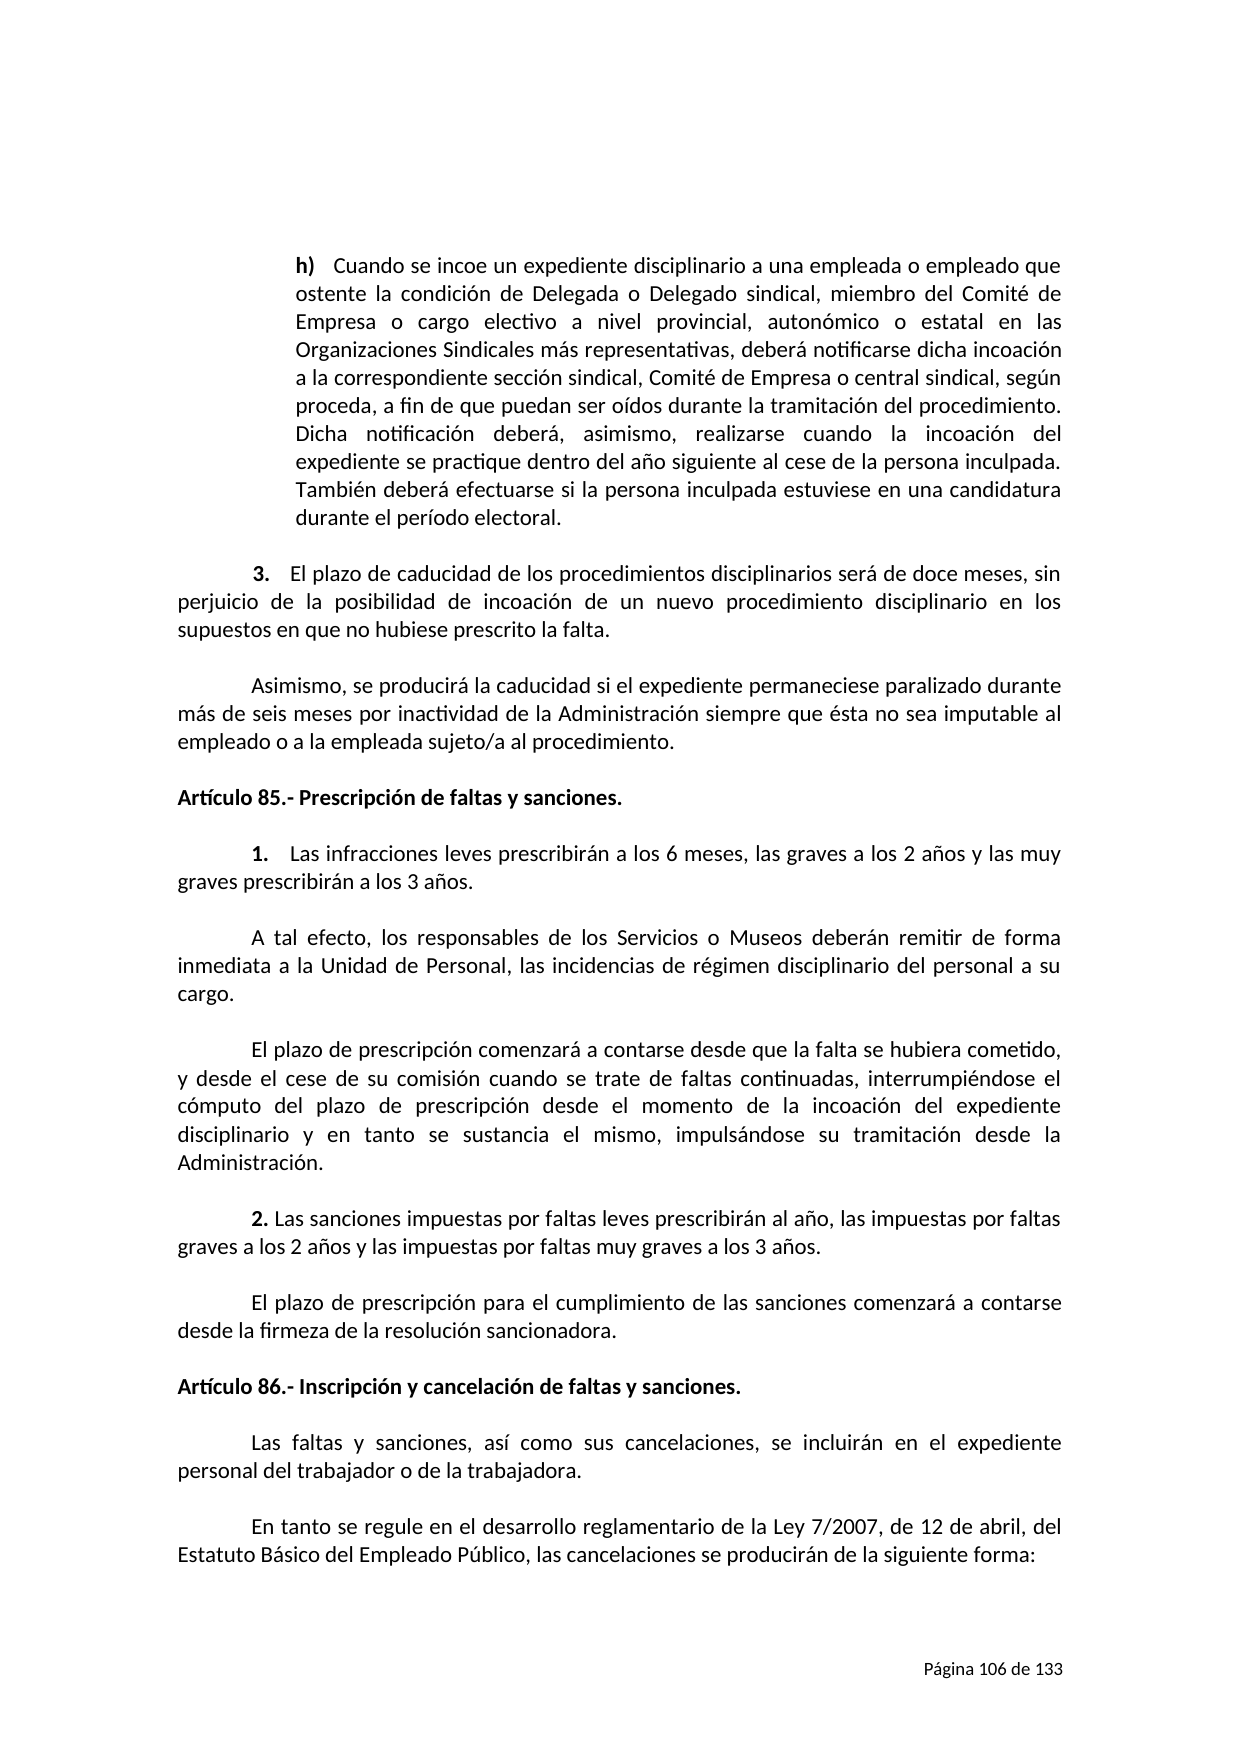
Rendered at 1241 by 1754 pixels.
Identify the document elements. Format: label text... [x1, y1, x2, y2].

text Las faltas y sanciones, así como sus cancelaciones, se incluirán en el expediente personal del trabajador o de la trabajadora. [177, 1428, 1063, 1484]
text En tanto se regule en el desarrollo reglamentario de la Ley 7/2007, de 12 de abril, del Estatuto Básico del Empleado Público, las cancelaciones se producirán de la siguiente forma: [177, 1512, 1063, 1568]
text Asimismo, se producirá la caducidad si el expediente permaneciese paralizado durante más de seis meses por inactividad de la Administración siempre que ésta no sea imputable al empleado o a la empleada sujeto/a al procedimiento. [177, 671, 1063, 755]
text 2. Las sanciones impuestas por faltas leves prescribirán al año, las impuestas por faltas graves a los 2 años y las impuestas por faltas muy graves a los 3 años. [177, 1204, 1063, 1260]
list Las infracciones leves prescribirán a los 6 meses, las graves a los 2 años y las muy graves prescribirán a los 3 años. [177, 839, 1063, 896]
text Artículo 86.- Inscripción y cancelación de faltas y sanciones. [177, 1372, 1063, 1400]
text El plazo de prescripción para el cumplimiento de las sanciones comenzará a contarse desde la firmeza de la resolución sancionadora. [177, 1288, 1063, 1344]
list El plazo de caducidad de los procedimientos disciplinarios será de doce meses, sin perjuicio de la posibilidad de incoación de un nuevo procedimiento disciplinario en los supuestos en que no hubiese prescrito la falta. [177, 559, 1063, 643]
list Cuando se incoe un expediente disciplinario a una empleada o empleado que ostente la condición de Delegada o Delegado sindical, miembro del Comité de Empresa o cargo electivo a nivel provincial, autonómico o estatal en las Organizaciones Sindicales más representativas, deberá notificarse dicha incoación a la correspondiente sección sindical, Comité de Empresa o central sindical, según proceda, a fin de que puedan ser oídos durante la tramitación del procedimiento. Dicha notificación deberá, asimismo, realizarse cuando la incoación del expediente se practique dentro del año siguiente al cese de la persona inculpada. También deberá efectuarse si la persona inculpada estuviese en una candidatura durante el período electoral. [295, 251, 1063, 531]
subtitle Artículo 85.- Prescripción de faltas y sanciones. [177, 783, 1063, 811]
text El plazo de prescripción comenzará a contarse desde que la falta se hubiera cometido, y desde el cese de su comisión cuando se trate de faltas continuadas, interrumpiéndose el cómputo del plazo de prescripción desde el momento de la incoación del expediente disciplinario y en tanto se sustancia el mismo, impulsándose su tramitación desde la Administración. [177, 1036, 1063, 1176]
text A tal efecto, los responsables de los Servicios o Museos deberán remitir de forma inmediata a la Unidad de Personal, las incidencias de régimen disciplinario del personal a su cargo. [177, 923, 1063, 1008]
